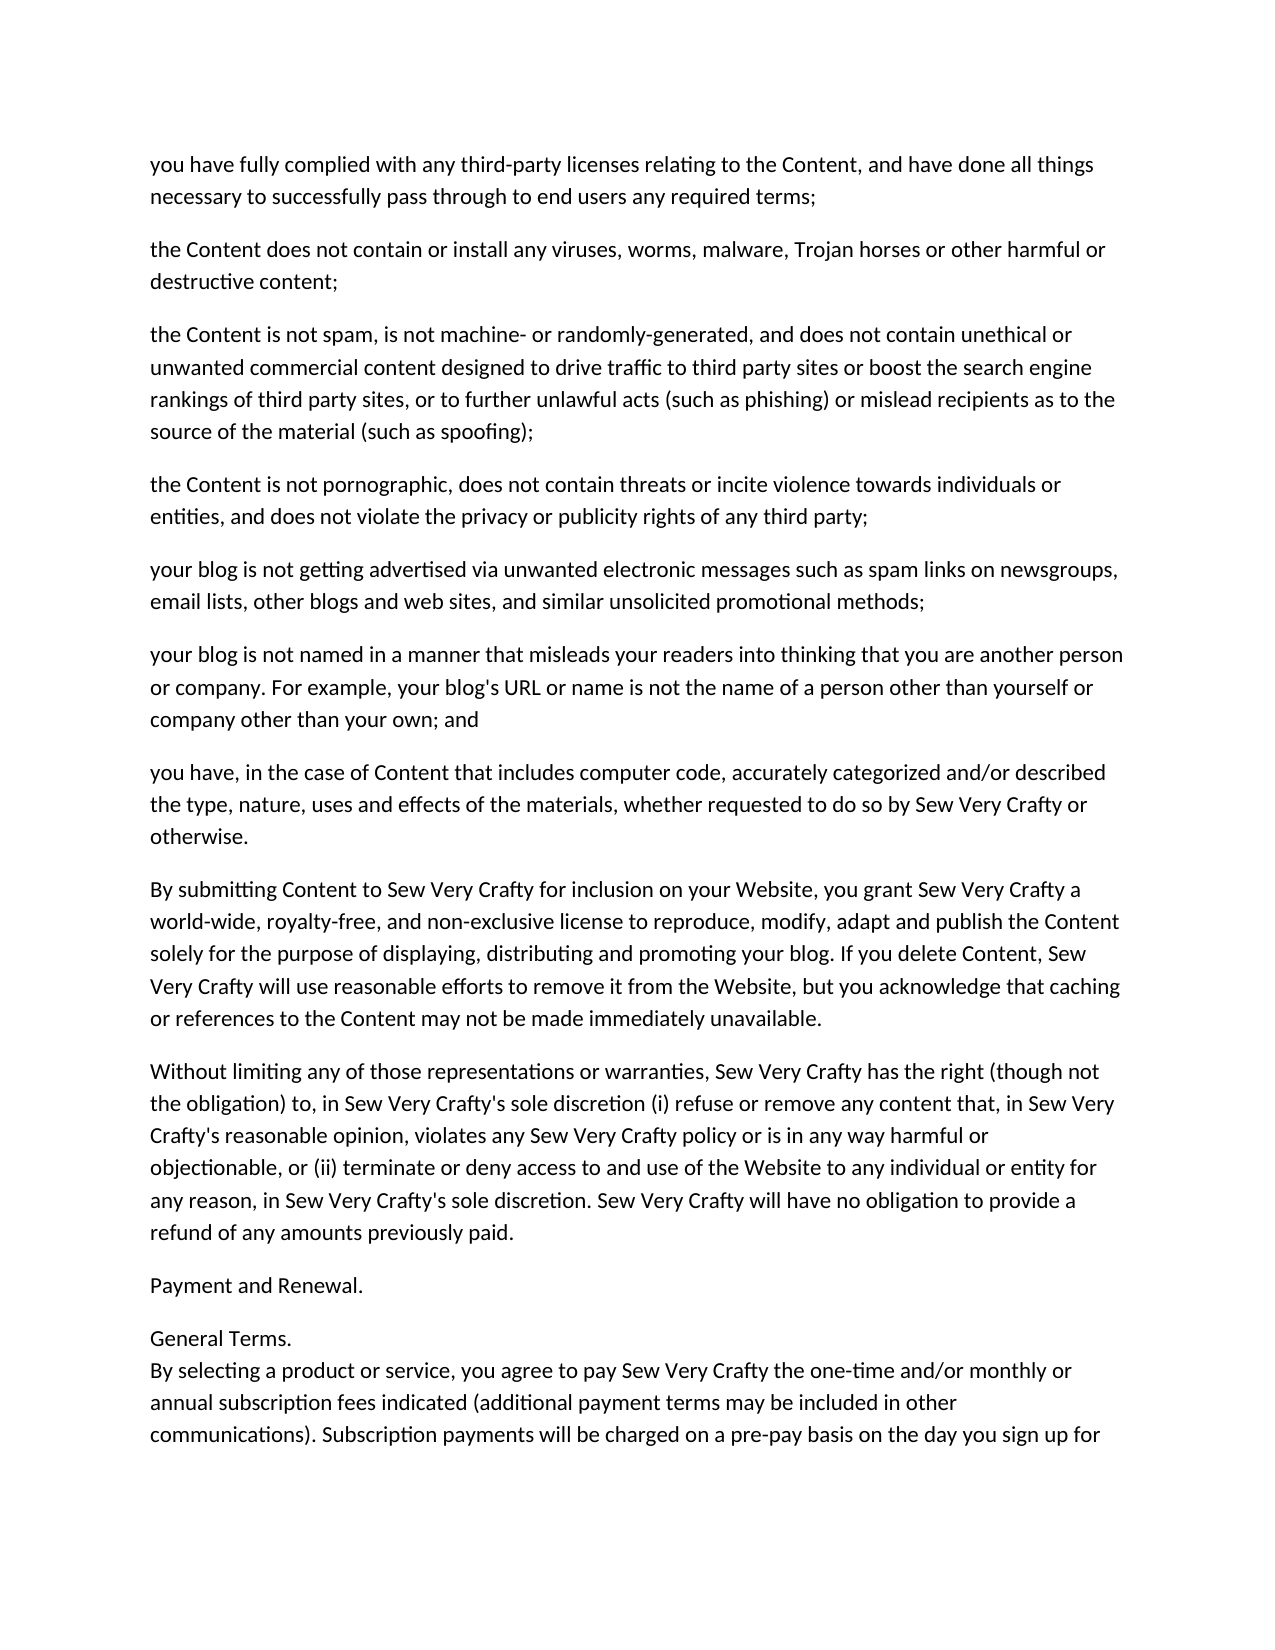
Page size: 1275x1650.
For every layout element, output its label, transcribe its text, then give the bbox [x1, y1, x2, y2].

text Without limiting any of those representations or warranties, Sew Very Crafty has the right (though not the obligation) to, in Sew Very Crafty's sole discretion (i) refuse or remove any content that, in Sew Very Crafty's reasonable opinion, violates any Sew Very Crafty policy or is in any way harmful or objectionable, or (ii) terminate or deny access to and use of the Website to any individual or entity for any reason, in Sew Very Crafty's sole discretion. Sew Very Crafty will have no obligation to provide a refund of any amounts previously paid. [150, 1057, 1125, 1246]
text you have, in the case of Content that includes computer code, accurately categorized and/or described the type, nature, uses and effects of the materials, whether requested to do so by Sew Very Crafty or otherwise. [150, 758, 1125, 850]
text By submitting Content to Sew Very Crafty for inclusion on your Website, you grant Sew Very Crafty a world-wide, royalty-free, and non-exclusive license to reproduce, modify, adapt and publish the Content solely for the purpose of displaying, distributing and promoting your blog. If you delete Content, Sew Very Crafty will use reasonable efforts to remove it from the Website, but you acknowledge that caching or references to the Content may not be made immediately unavailable. [150, 875, 1125, 1032]
text Payment and Renewal. [150, 1271, 1125, 1299]
text the Content does not contain or install any viruses, worms, malware, Trojan horses or other harmful or destructive content; [150, 235, 1125, 295]
text your blog is not named in a manner that misleads your readers into thinking that you are another person or company. For example, your blog's URL or name is not the name of a person other than yourself or company other than your own; and [150, 640, 1125, 733]
text you have fully complied with any third-party licenses relating to the Content, and have done all things necessary to successfully pass through to end users any required terms; [150, 150, 1125, 210]
text the Content is not pornographic, does not contain threats or incite violence towards individuals or entities, and does not violate the privacy or publicity rights of any third party; [150, 470, 1125, 530]
text your blog is not getting advertised via unwanted electronic messages such as spam links on newsgroups, email lists, other blogs and web sites, and similar unsolicited promotional methods; [150, 555, 1125, 615]
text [150, 1324, 1125, 1448]
text the Content is not spam, is not machine- or randomly-generated, and does not contain unethical or unwanted commercial content designed to drive traffic to third party sites or boost the search engine rankings of third party sites, or to further unlawful acts (such as phishing) or mislead recipients as to the source of the material (such as spoofing); [150, 320, 1125, 445]
